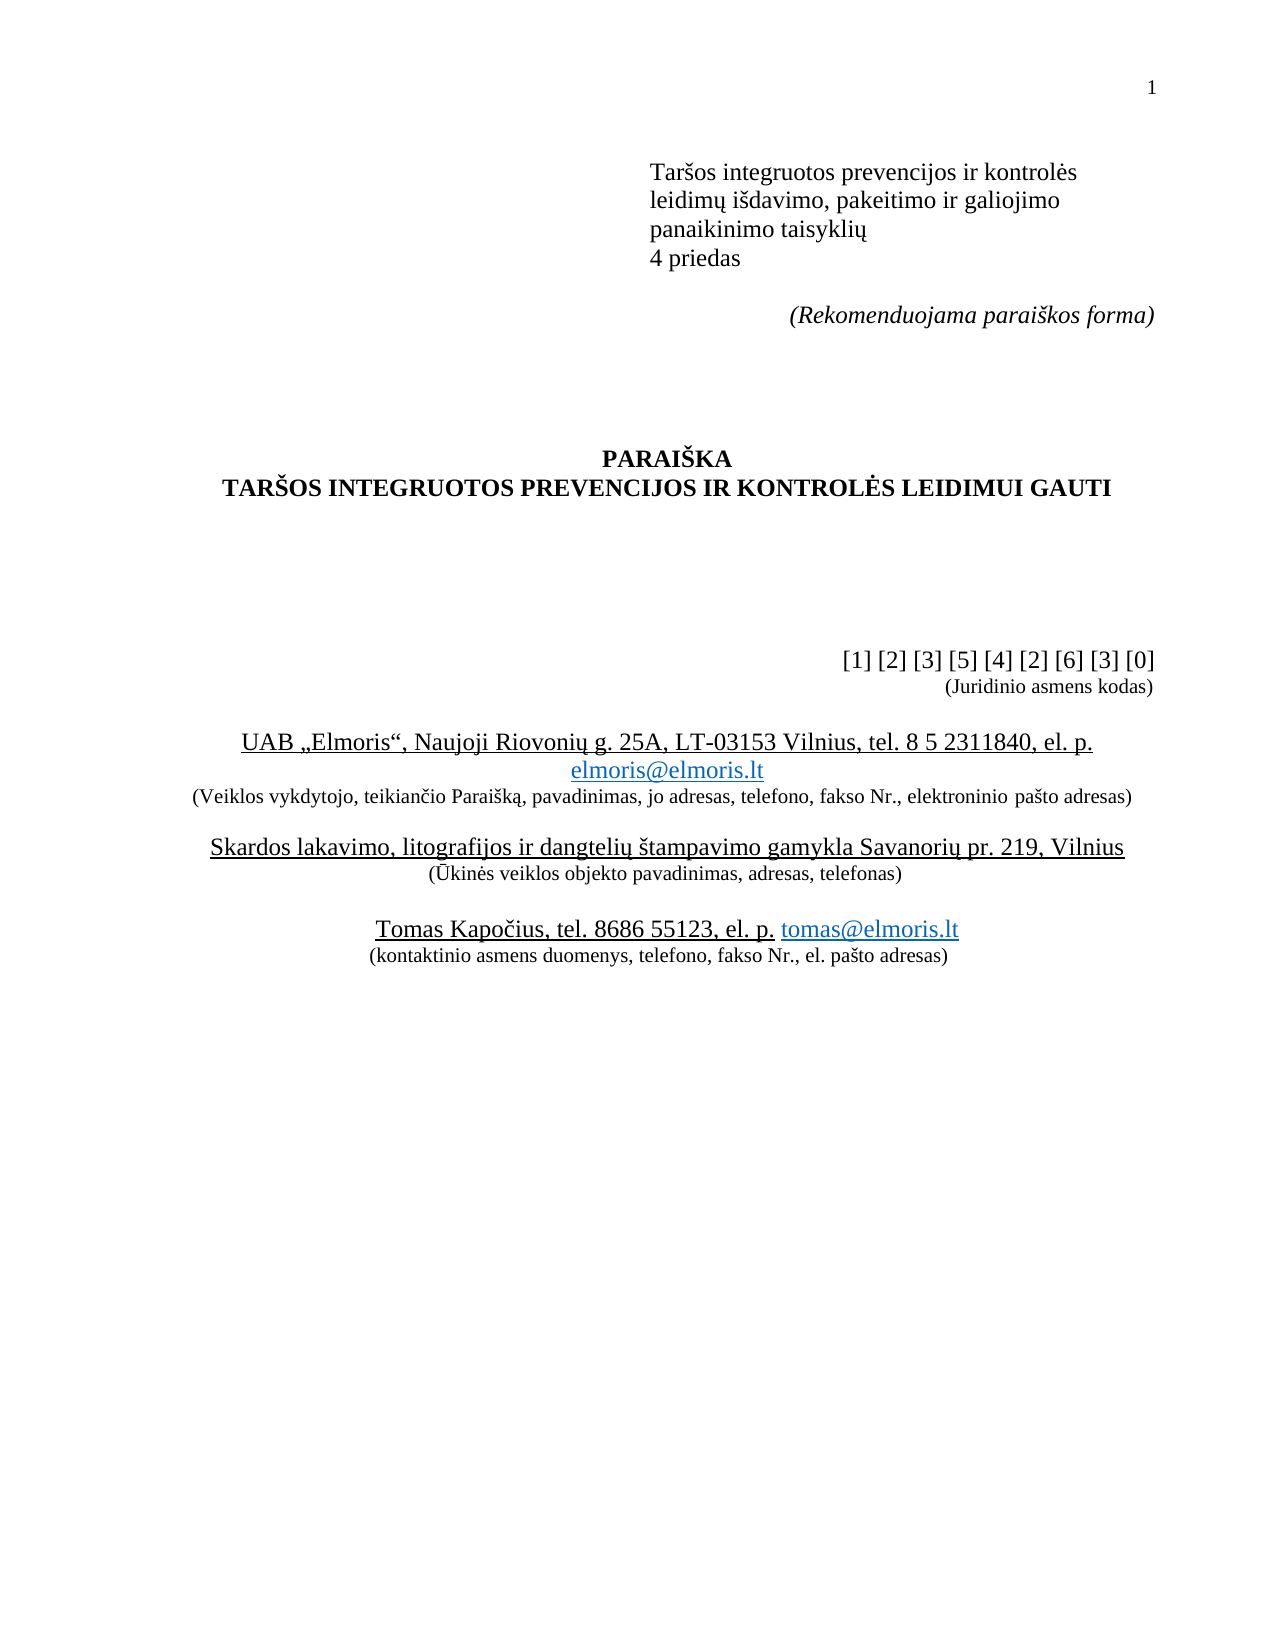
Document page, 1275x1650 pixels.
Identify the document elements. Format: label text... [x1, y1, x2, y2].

text Taršos integruotos prevencijos ir kontrolės leidimų išdavimo, pakeitimo ir galiojimo panaikinimo taisyklių [649, 157, 1157, 243]
text [1] [2] [3] [5] [4] [2] [6] [3] [0] [717, 645, 1157, 674]
text 4 priedas [649, 243, 1157, 272]
text TARŠOS INTEGRUOTOS PREVENCIJOS IR KONTROLĖS LEIDIMUI GAUTI [177, 473, 1157, 502]
text PARAIŠKA [177, 444, 1157, 473]
text (Ūkinės veiklos objekto pavadinimas, adresas, telefonas) [177, 861, 1157, 885]
text (Veiklos vykdytojo, teikiančio Paraišką, pavadinimas, jo adresas, telefono, fakso Nr., elektroninio pašto adresas) [177, 784, 1157, 808]
text (Juridinio asmens kodas) [177, 674, 1157, 698]
text Tomas Kapočius, tel. 8686 55123, el. p. tomas@elmoris.lt [177, 914, 1157, 943]
text UAB „Elmoris“, Naujoji Riovonių g. 25A, LT-03153 Vilnius, tel. 8 5 2311840, el. p. elmoris@elmoris.lt [177, 727, 1157, 784]
text (kontaktinio asmens duomenys, telefono, fakso Nr., el. pašto adresas) [177, 943, 1157, 967]
text Skardos lakavimo, litografijos ir dangtelių štampavimo gamykla Savanorių pr. 219, Vilnius [177, 832, 1157, 861]
text (Rekomenduojama paraiškos forma) [177, 300, 1157, 329]
